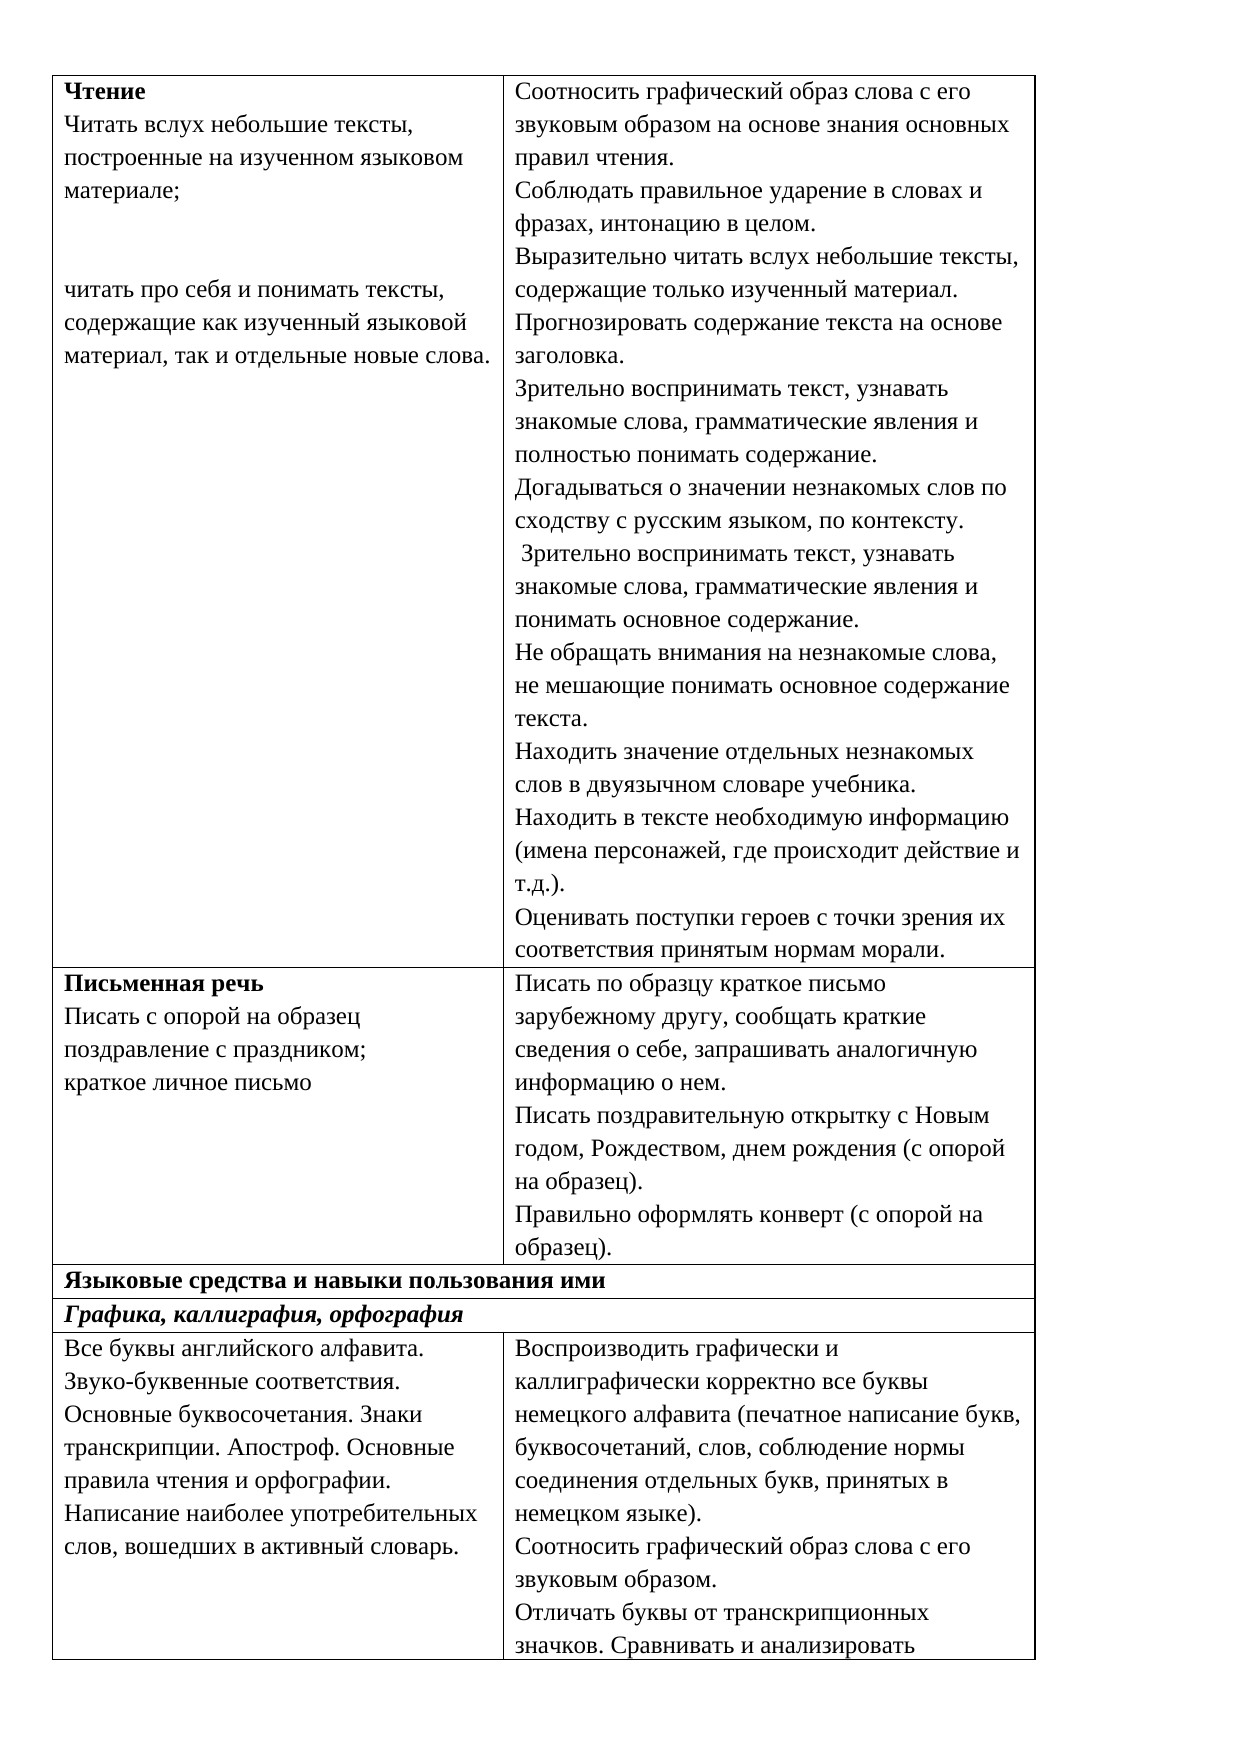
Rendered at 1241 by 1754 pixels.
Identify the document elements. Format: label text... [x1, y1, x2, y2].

table_cell Соотносить графический образ слова с его звуковым образом на основе знания основных правил чтения. Соблюдать правильное ударение в словах и фразах, интонацию в целом. Выразительно читать вслух небольшие тексты, содержащие только изученный материал. Прогнозировать содержание текста на основе заголовка. Зрительно воспринимать текст, узнавать знакомые слова, грамматические явления и полностью понимать содержание. Догадываться о значении незнакомых слов по сходству с русским языком, по контексту. Зрительно воспринимать текст, узнавать знакомые слова, грамматические явления и понимать основное содержание. Не обращать внимания на незнакомые слова, не мешающие понимать основное содержание текста. Находить значение отдельных незнакомых слов в двуязычном словаре учебника. Находить в тексте необходимую информацию (имена персонажей, где происходит действие и т.д.). Оценивать поступки героев с точки зрения их соответствия принятым нормам морали. [504, 76, 1034, 967]
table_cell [504, 1333, 1034, 1659]
table_cell Письменная речь Писать с опорой на образец поздравление с праздником; краткое личное письмо [53, 968, 503, 1264]
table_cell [53, 1333, 503, 1659]
table_cell Писать по образцу краткое письмо зарубежному другу, сообщать краткие сведения о себе, запрашивать аналогичную информацию о нем. Писать поздравительную открытку с Новым годом, Рождеством, днем рождения (с опорой на образец). Правильно оформлять конверт (с опорой на образец). [504, 968, 1034, 1264]
table_cell Графика, каллиграфия, орфография [53, 1299, 1034, 1332]
table_cell Языковые средства и навыки пользования ими [53, 1265, 1034, 1298]
table_cell Чтение Читать вслух небольшие тексты, построенные на изученном языковом материале; читать про себя и понимать тексты, содержащие как изученный языковой материал, так и отдельные новые слова. [53, 76, 503, 967]
